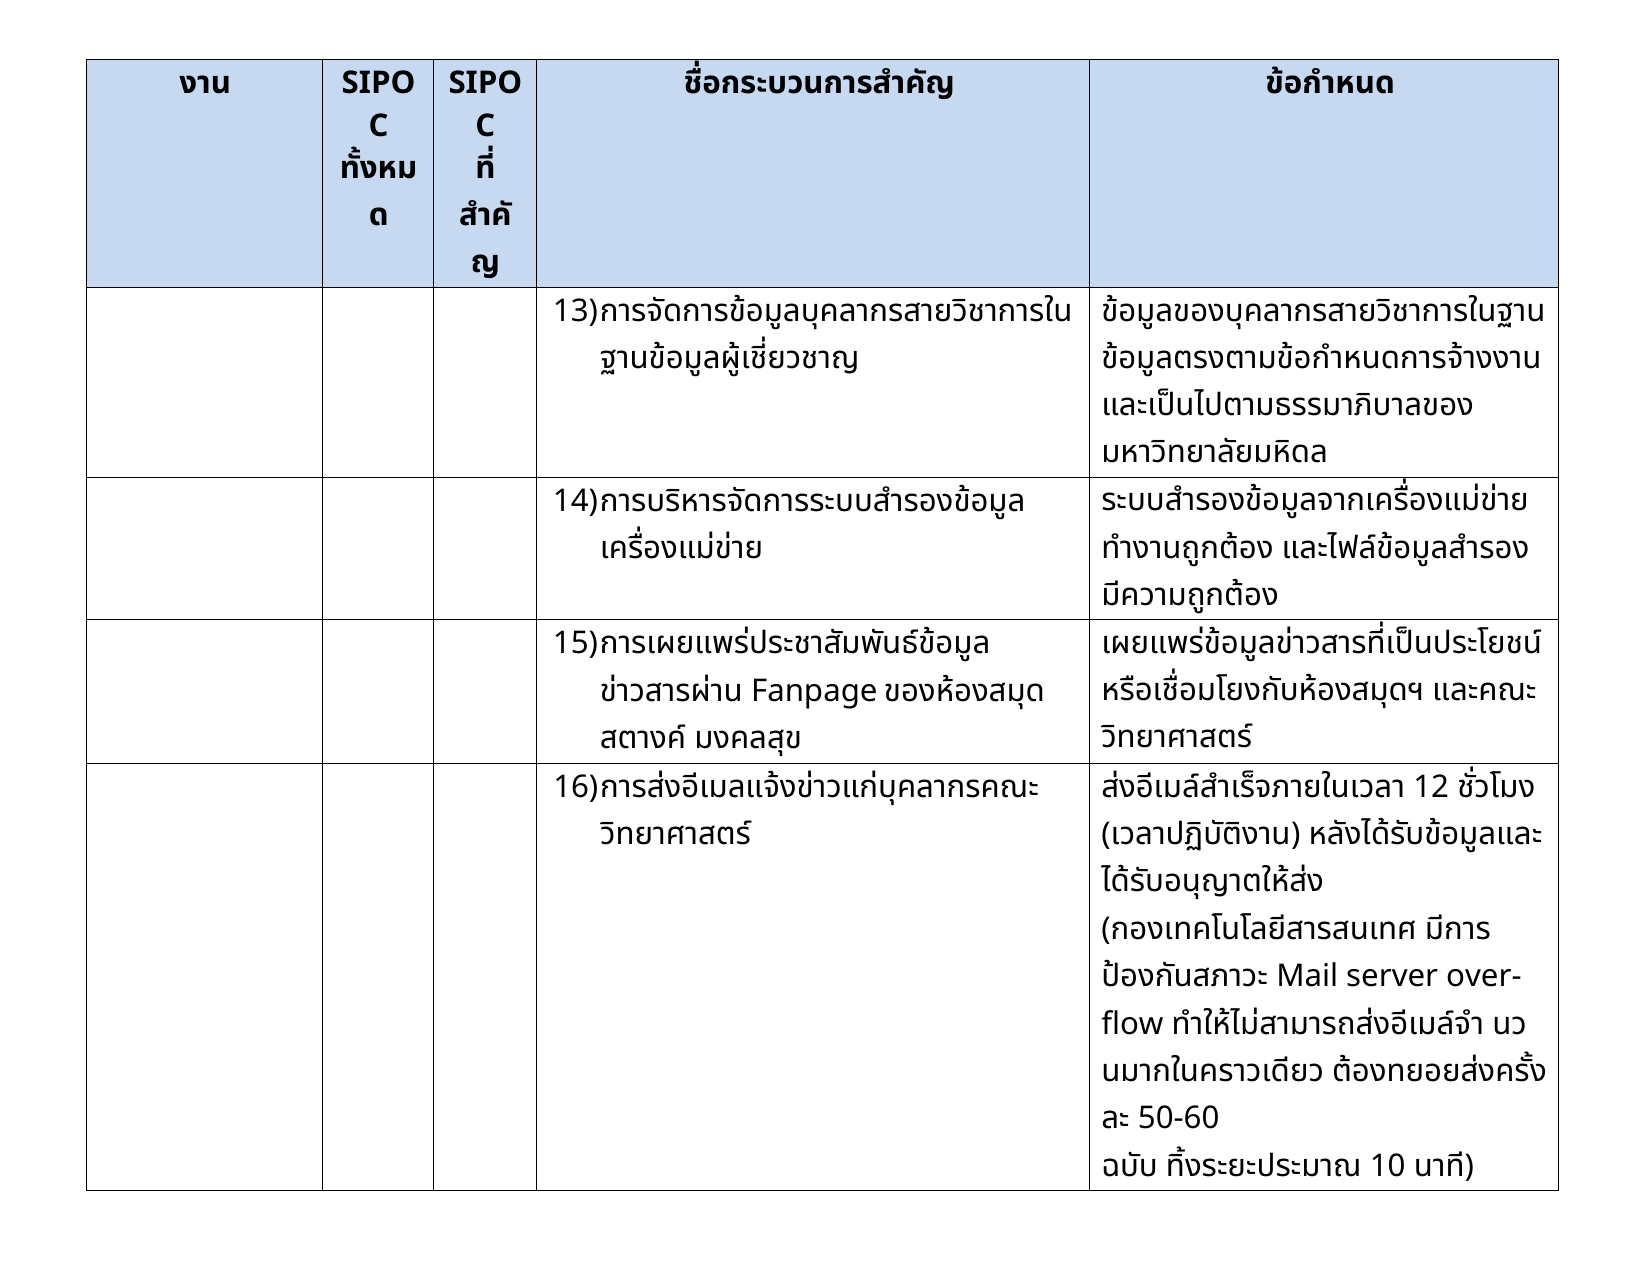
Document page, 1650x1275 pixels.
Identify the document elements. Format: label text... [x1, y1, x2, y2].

table_cell [323, 764, 433, 1190]
table_cell [87, 478, 322, 619]
table_cell [434, 764, 536, 1190]
table_header งาน [87, 60, 322, 287]
table_cell การบริหารจัดการระบบสำรองข้อมูลเครื่องแม่ข่าย [537, 478, 1089, 619]
table_header ชื่อกระบวนการสำคัญ [537, 60, 1089, 287]
table_cell [434, 478, 536, 619]
table_cell ระบบสำรองข้อมูลจากเครื่องแม่ข่ายทำงานถูกต้อง และไฟล์ข้อมูลสำรองมีความถูกต้อง [1090, 478, 1558, 619]
table_header SIPOC ที่สำคัญ [434, 60, 536, 287]
table_cell [323, 620, 433, 762]
table_cell การเผยแพร่ประชาสัมพันธ์ข้อมูลข่าวสารผ่าน Fanpageของห้องสมุดสตางค์ มงคลสุข [537, 620, 1089, 762]
table_cell ส่งอีเมล์สำเร็จภายในเวลา 12 ชั่วโมง (เวลาปฏิบัติงาน) หลังได้รับข้อมูลและได้รับอนุญาตให้ส่ง (กองเทคโนโลยีสารสนเทศ มีการป้องกันสภาวะ Mail server over-flow ทำให้ไม่สามารถส่งอีเมล์จำ นวนมากในคราวเดียว ต้องทยอยส่งครั้งละ 50-60 ฉบับ ทิ้งระยะประมาณ 10 นาที) [1090, 764, 1558, 1190]
table_header ข้อกำหนด [1090, 60, 1558, 287]
table_cell ข้อมูลของบุคลากรสายวิชาการในฐานข้อมูลตรงตามข้อกำหนดการจ้างงาน และเป็นไปตามธรรมาภิบาลของมหาวิทยาลัยมหิดล [1090, 288, 1558, 477]
table_cell [87, 288, 322, 477]
table_cell [434, 288, 536, 477]
table_cell การจัดการข้อมูลบุคลากรสายวิชาการในฐานข้อมูลผู้เชี่ยวชาญ [537, 288, 1089, 477]
table_cell [323, 478, 433, 619]
table_header SIPOC ทั้งหมด [323, 60, 433, 287]
table_cell [87, 764, 322, 1190]
table_cell การส่งอีเมลแจ้งข่าวแก่บุคลากรคณะวิทยาศาสตร์ [537, 764, 1089, 1190]
table_cell เผยแพร่ข้อมูลข่าวสารที่เป็นประโยชน์ หรือเชื่อมโยงกับห้องสมุดฯ และคณะวิทยาศาสตร์ [1090, 620, 1558, 762]
table_cell [87, 620, 322, 762]
table_cell [434, 620, 536, 762]
table_cell [323, 288, 433, 477]
